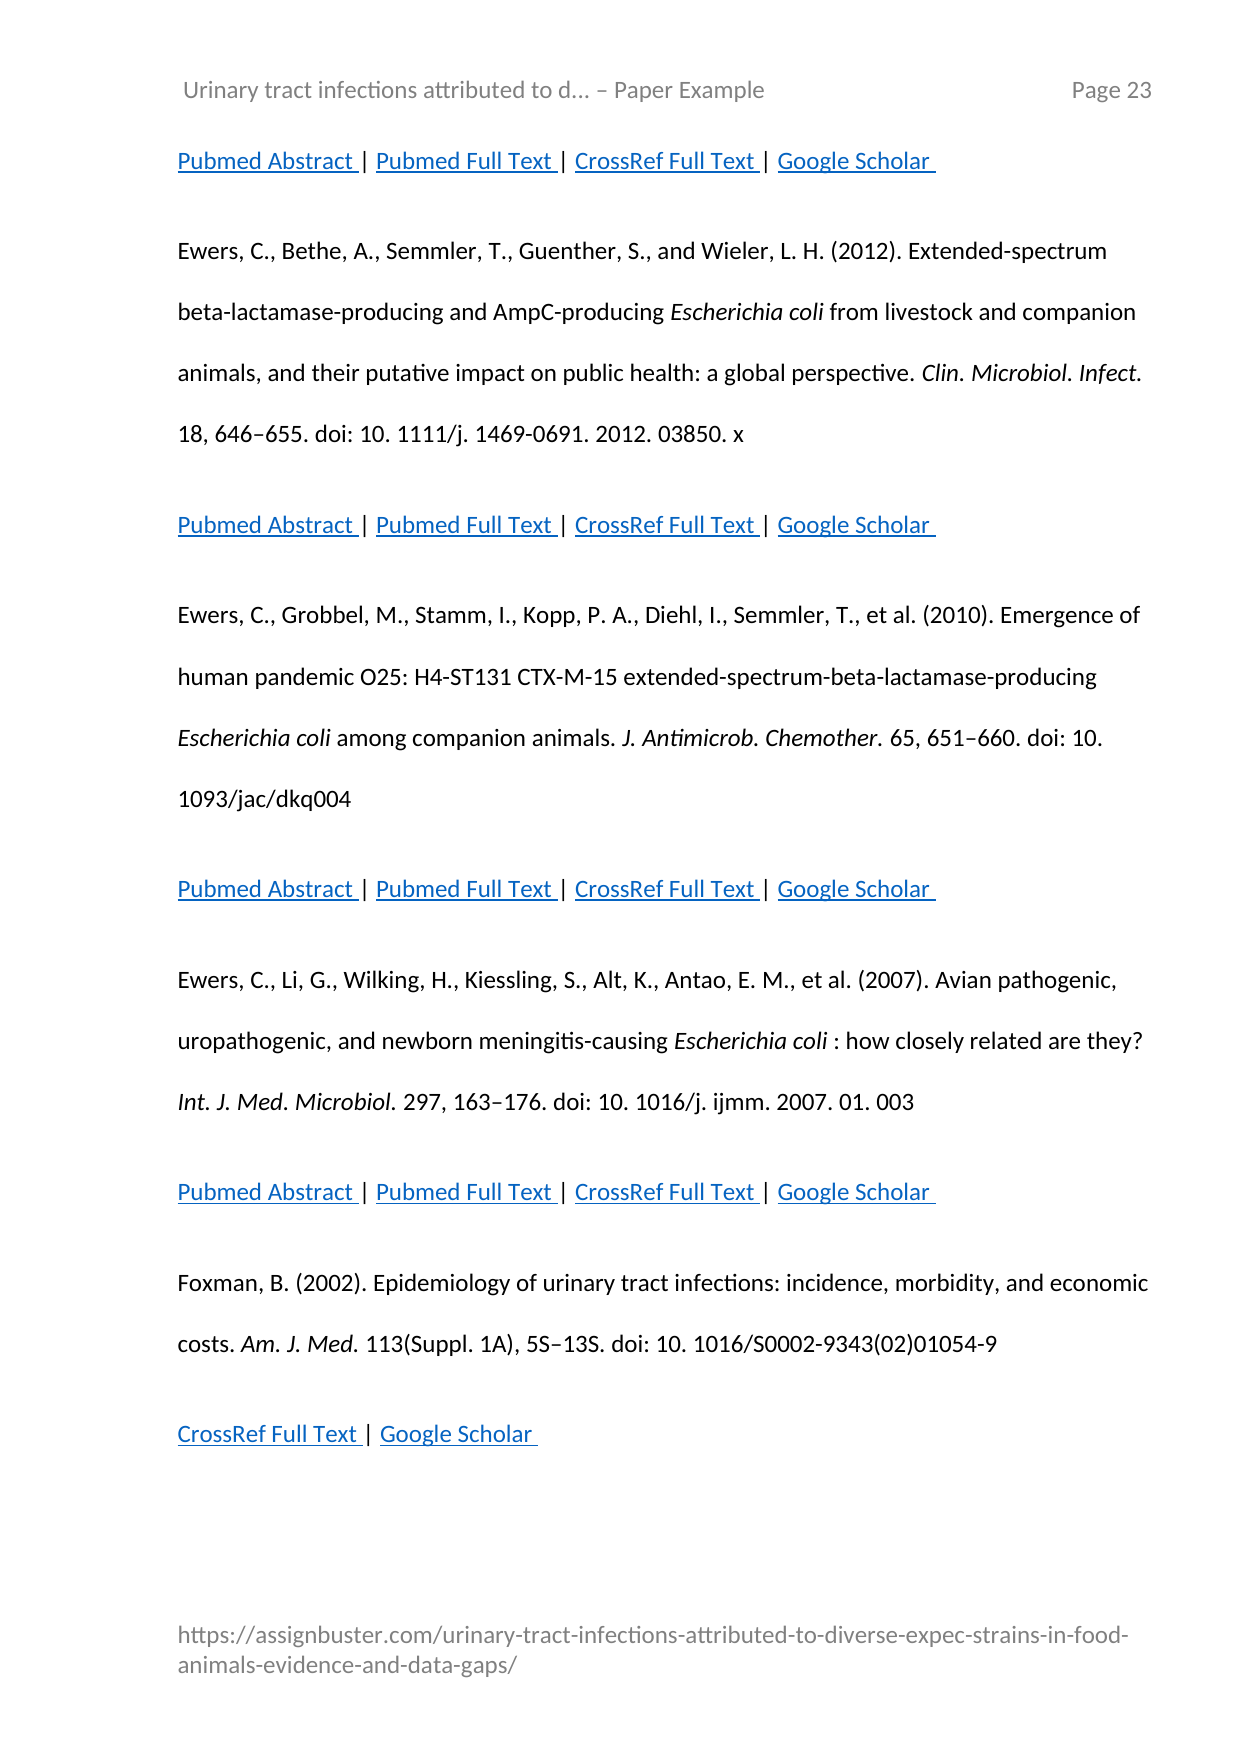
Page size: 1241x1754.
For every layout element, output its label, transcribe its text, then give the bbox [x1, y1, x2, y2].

text Foxman, B. (2002). Epidemiology of urinary tract infections: incidence, morbidity, and economic costs. Am. J. Med. 113(Suppl. 1A), 5S–13S. doi: 10. 1016/S0002-9343(02)01054-9 [177, 1267, 1152, 1358]
text Ewers, C., Bethe, A., Semmler, T., Guenther, S., and Wieler, L. H. (2012). Extended-spectrum beta-lactamase-producing and AmpC-producing Escherichia coli from livestock and companion animals, and their putative impact on public health: a global perspective. Clin. Microbiol. Infect. 18, 646–655. doi: 10. 1111/j. 1469-0691. 2012. 03850. x [177, 236, 1152, 449]
text Ewers, C., Grobbel, M., Stamm, I., Kopp, P. A., Diehl, I., Semmler, T., et al. (2010). Emergence of human pandemic O25: H4-ST131 CTX-M-15 extended-spectrum-beta-lactamase-producing Escherichia coli among companion animals. J. Antimicrob. Chemother. 65, 651–660. doi: 10. 1093/jac/dkq004 [177, 600, 1152, 813]
text Ewers, C., Li, G., Wilking, H., Kiessling, S., Alt, K., Antao, E. M., et al. (2007). Avian pathogenic, uropathogenic, and newborn meningitis-causing Escherichia coli : how closely related are they? Int. J. Med. Microbiol. 297, 163–176. doi: 10. 1016/j. ijmm. 2007. 01. 003 [177, 964, 1152, 1116]
text Pubmed Abstract | Pubmed Full Text | CrossRef Full Text | Google Scholar [177, 509, 1152, 540]
text Pubmed Abstract | Pubmed Full Text | CrossRef Full Text | Google Scholar [177, 873, 1152, 904]
text Pubmed Abstract | Pubmed Full Text | CrossRef Full Text | Google Scholar [177, 1176, 1152, 1207]
text CrossRef Full Text | Google Scholar [177, 1418, 1152, 1449]
text Pubmed Abstract | Pubmed Full Text | CrossRef Full Text | Google Scholar [177, 145, 1152, 176]
